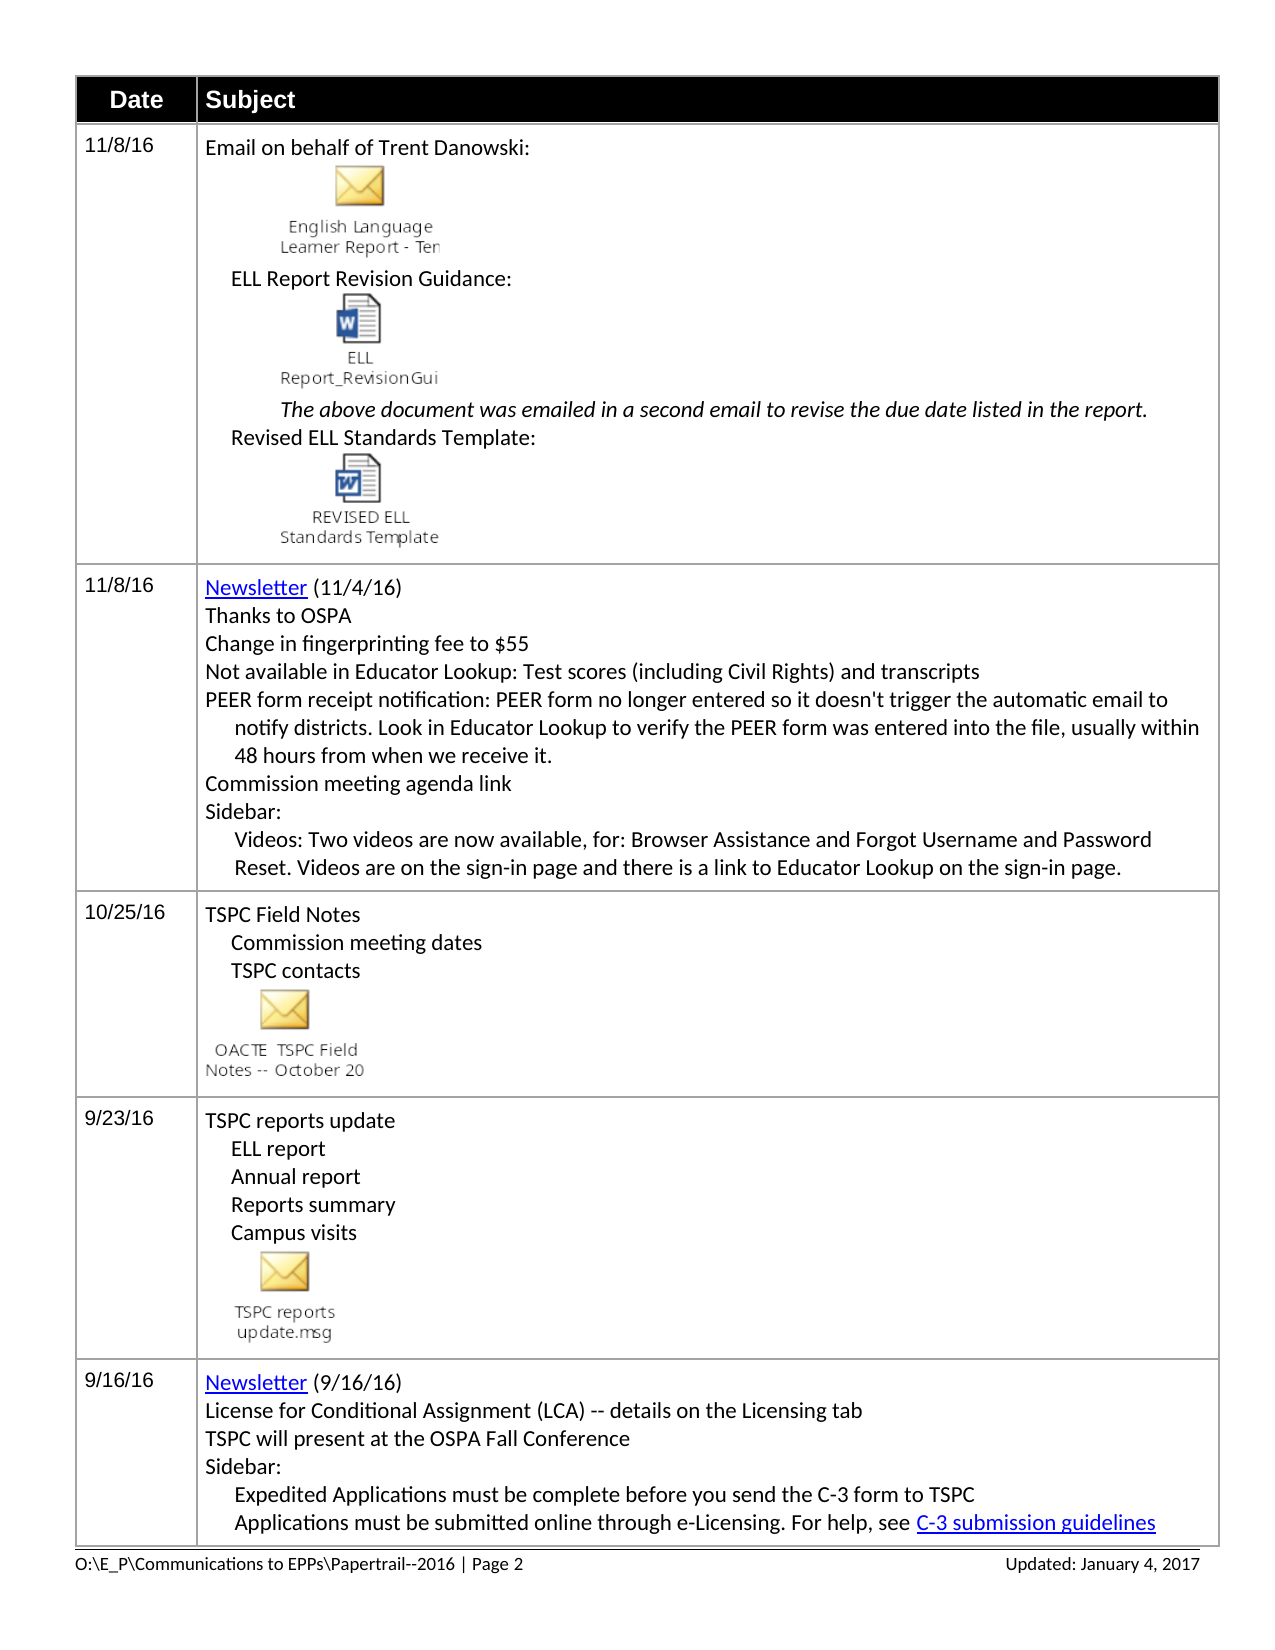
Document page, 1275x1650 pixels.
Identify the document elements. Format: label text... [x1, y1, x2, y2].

table_cell Newsletter (11/4/16) Thanks to OSPA Change in fingerprinting fee to $55 Not available in Educator Lookup: Test scores (including Civil Rights) and transcripts PEER form receipt notification: PEER form no longer entered so it doesn't trigger the automatic email to notify districts. Look in Educator Lookup to verify the PEER form was entered into the file, usually within 48 hours from when we receive it. Commission meeting agenda link Sidebar: Videos: Two videos are now available, for: Browser Assistance and Forgot Username and Password Reset. Videos are on the sign-in page and there is a link to Educator Lookup on the sign-in page. [198, 565, 1218, 890]
table_cell TSPC Field Notes Commission meeting dates TSPC contacts [198, 892, 1218, 1096]
table_cell 11/8/16 [77, 565, 196, 890]
table_cell TSPC reports update ELL report Annual report Reports summary Campus visits [198, 1098, 1218, 1358]
table_header Subject [198, 77, 1218, 122]
table_cell 9/16/16 [77, 1360, 196, 1544]
table_cell 9/23/16 [77, 1098, 196, 1358]
table_cell 10/25/16 [77, 892, 196, 1096]
table_cell Email on behalf of Trent Danowski: ELL Report Revision Guidance: The above document was emailed in a second email to revise the due date listed in the report. Revised ELL Standards Template: [198, 125, 1218, 563]
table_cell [198, 1360, 1218, 1544]
table_cell 11/8/16 [77, 125, 196, 563]
table_header Date [77, 77, 196, 122]
